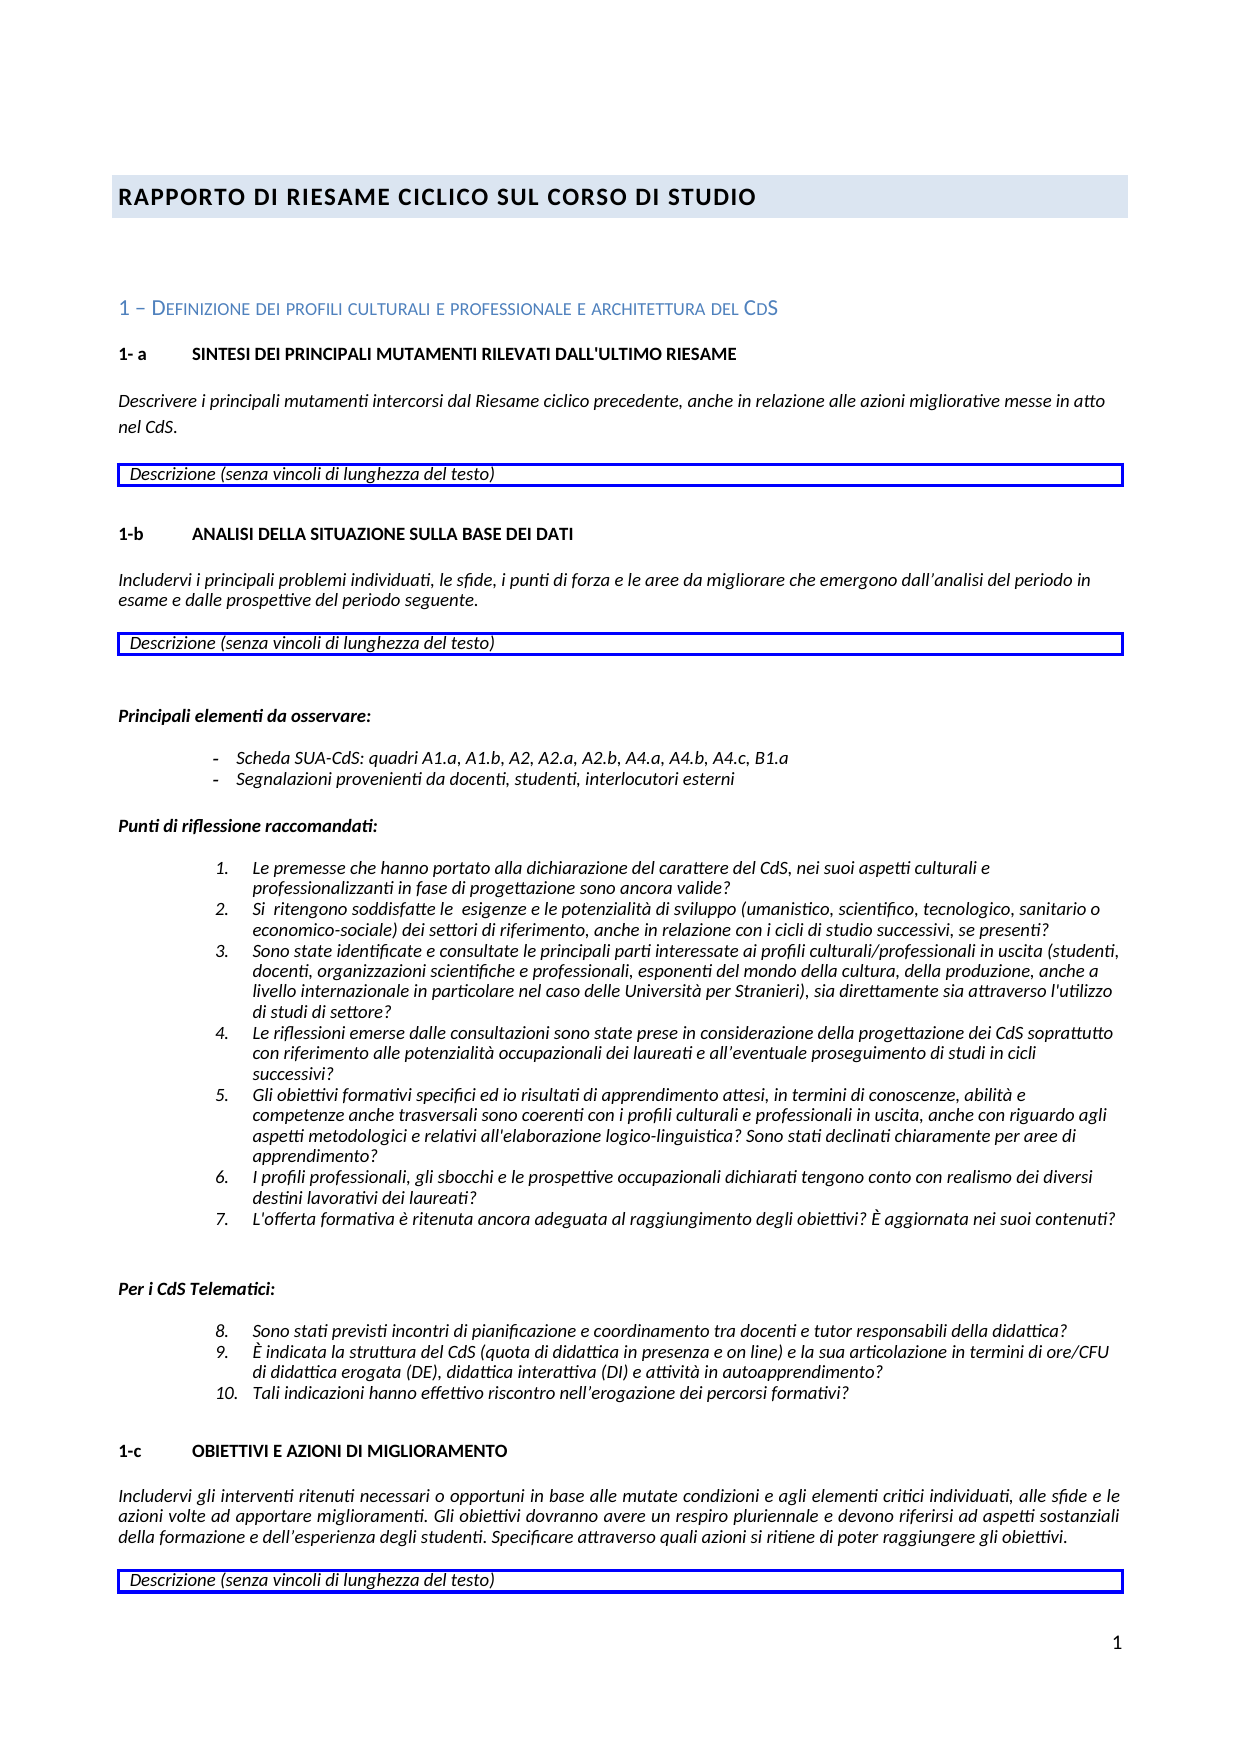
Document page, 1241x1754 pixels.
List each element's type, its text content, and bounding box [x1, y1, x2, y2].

text Principali elementi da osservare: [118, 704, 1122, 727]
list Gli obiettivi formativi specifici ed io risultati di apprendimento attesi, in termini di conoscenze, abilità e competenze anche trasversali sono coerenti con i profili culturali e professionali in uscita, anche con riguardo agli aspetti metodologici e relativi all'elaborazione logico-linguistica? Sono stati declinati chiaramente per aree di apprendimento? [215, 1085, 1122, 1167]
list Le riflessioni emerse dalle consultazioni sono state prese in considerazione della progettazione dei CdS soprattutto con riferimento alle potenzialità occupazionali dei laureati e all’eventuale proseguimento di studi in cicli successivi? [215, 1023, 1122, 1085]
list L'offerta formativa è ritenuta ancora adeguata al raggiungimento degli obiettivi? È aggiornata nei suoi contenuti? [215, 1209, 1122, 1229]
text Punti di riflessione raccomandati: [118, 814, 1122, 837]
text Descrivere i principali mutamenti intercorsi dal Riesame ciclico precedente, anche in relazione alle azioni migliorative messe in atto nel CdS. [118, 389, 1122, 438]
list Le premesse che hanno portato alla dichiarazione del carattere del CdS, nei suoi aspetti culturali e professionalizzanti in fase di progettazione sono ancora valide? [215, 858, 1122, 899]
list Segnalazioni provenienti da docenti, studenti, interlocutori esterni [213, 769, 1122, 789]
list Scheda SUA-CdS: quadri A1.a, A1.b, A2, A2.a, A2.b, A4.a, A4.b, A4.c, B1.a [213, 748, 1122, 769]
list I profili professionali, gli sbocchi e le prospettive occupazionali dichiarati tengono conto con realismo dei diversi destini lavorativi dei laureati? [215, 1167, 1122, 1209]
text Includervi i principali problemi individuati, le sfide, i punti di forza e le aree da migliorare che emergono dall’analisi del periodo in esame e dalle prospettive del periodo seguente. [118, 570, 1122, 611]
table_header Descrizione (senza vincoli di lunghezza del testo) [120, 1572, 1121, 1590]
text 1-c OBIETTIVI E AZIONI DI MIGLIORAMENTO [118, 1439, 1122, 1462]
text Per i CdS Telematici: [118, 1277, 1122, 1300]
table_header Descrizione (senza vincoli di lunghezza del testo) [120, 466, 1121, 484]
list Si ritengono soddisfatte le esigenze e le potenzialità di sviluppo (umanistico, scientifico, tecnologico, sanitario o economico-sociale) dei settori di riferimento, anche in relazione con i cicli di studio successivi, se presenti? [215, 899, 1122, 941]
subtitle Rapporto di Riesame ciclico sul Corso di Studio [118, 181, 1122, 212]
list È indicata la struttura del CdS (quota di didattica in presenza e on line) e la sua articolazione in termini di ore/CFU di didattica erogata (DE), didattica interattiva (DI) e attività in autoapprendimento? [215, 1342, 1122, 1383]
list Sono state identificate e consultate le principali parti interessate ai profili culturali/professionali in uscita (studenti, docenti, organizzazioni scientifiche e professionali, esponenti del mondo della cultura, della produzione, anche a livello internazionale in particolare nel caso delle Università per Stranieri), sia direttamente sia attraverso l'utilizzo di studi di settore? [215, 941, 1122, 1023]
table_header Descrizione (senza vincoli di lunghezza del testo) [120, 635, 1121, 653]
text 1- a SINTESI DEI PRINCIPALI MUTAMENTI RILEVATI DALL'ULTIMO RIESAME [118, 342, 1122, 365]
list Sono stati previsti incontri di pianificazione e coordinamento tra docenti e tutor responsabili della didattica? [215, 1321, 1122, 1342]
list Tali indicazioni hanno effettivo riscontro nell’erogazione dei percorsi formativi? [215, 1383, 1122, 1403]
text 1-b ANALISI DELLA SITUAZIONE SULLA BASE DEI DATI [118, 523, 1122, 546]
subtitle 1 – Definizione dei profili culturali e professionale e architettura del CdS [118, 293, 1122, 321]
text Includervi gli interventi ritenuti necessari o opportuni in base alle mutate condizioni e agli elementi critici individuati, alle sfide e le azioni volte ad apportare miglioramenti. Gli obiettivi dovranno avere un respiro pluriennale e devono riferirsi ad aspetti sostanziali della formazione e dell’esperienza degli studenti. Specificare attraverso quali azioni si ritiene di poter raggiungere gli obiettivi. [118, 1486, 1122, 1548]
